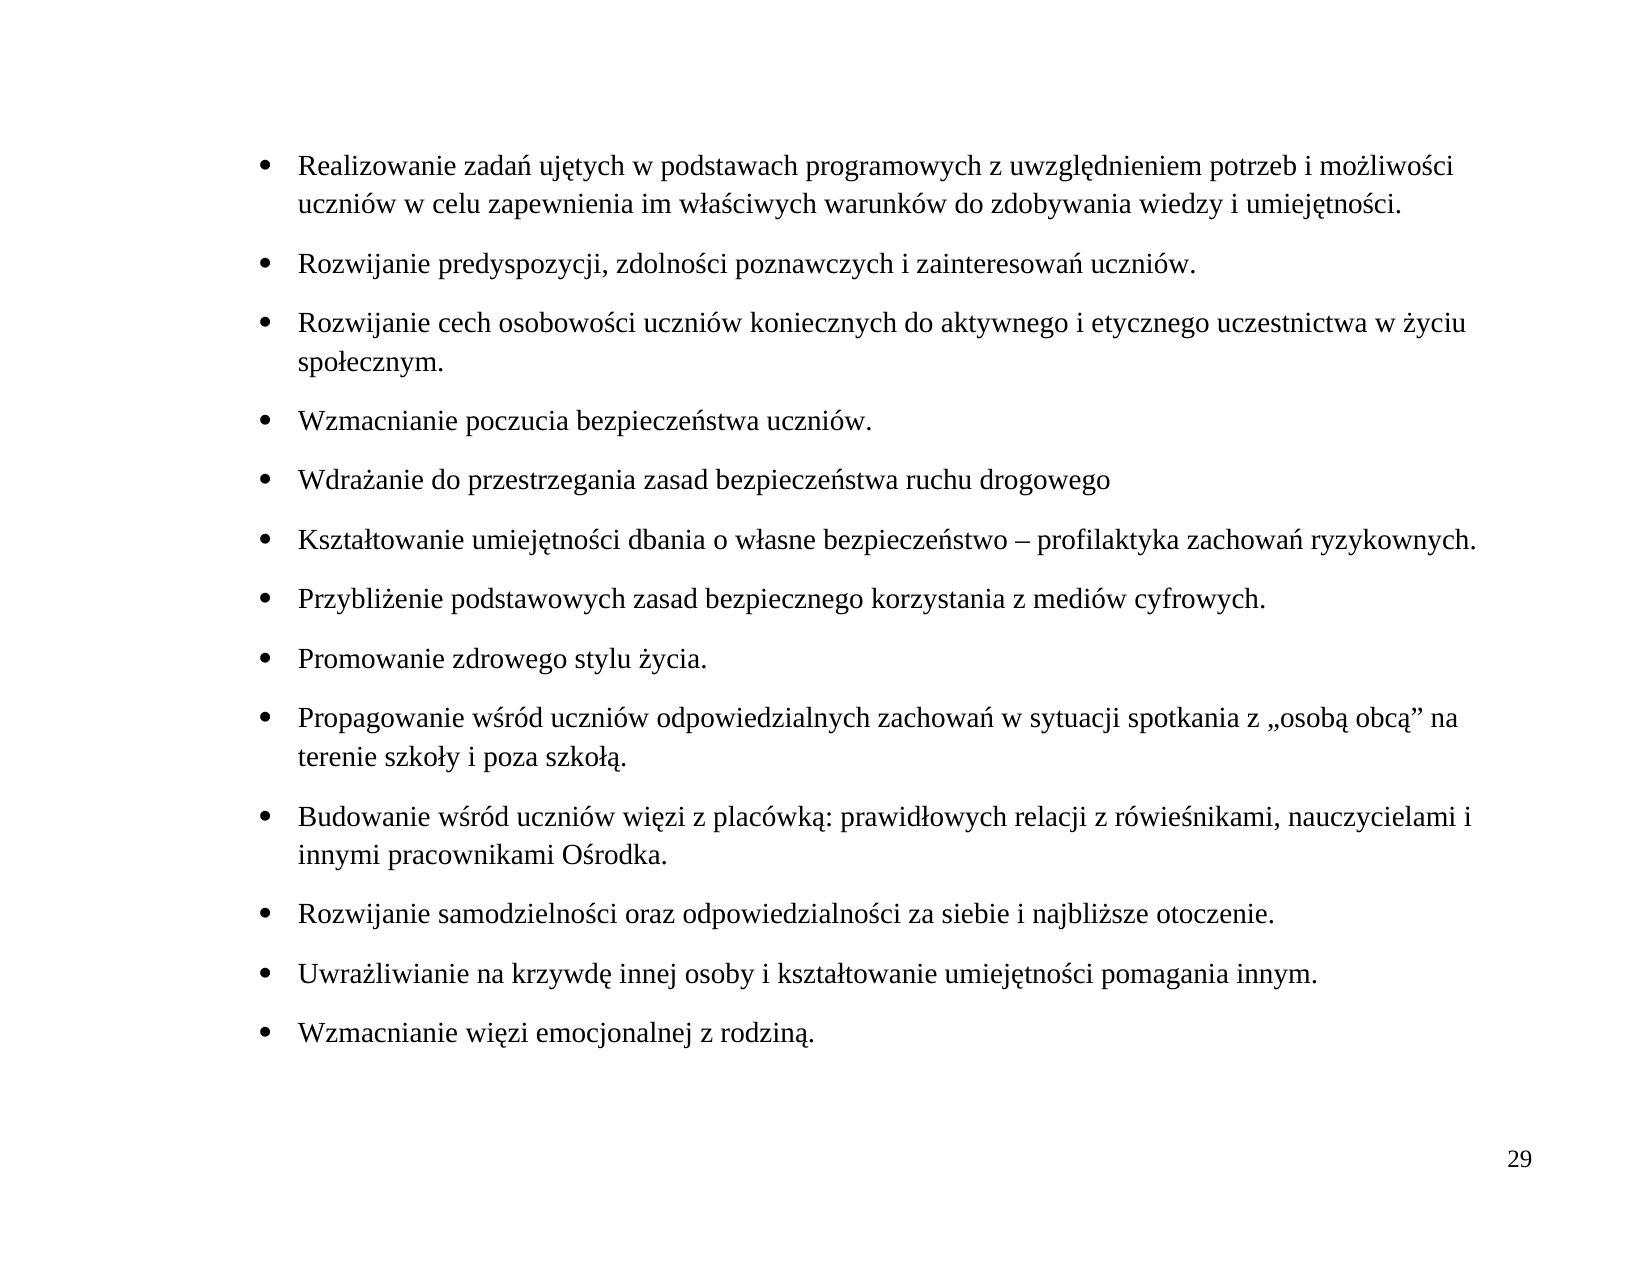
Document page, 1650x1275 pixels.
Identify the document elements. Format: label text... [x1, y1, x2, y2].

list Przybliżenie podstawowych zasad bezpiecznego korzystania z mediów cyfrowych. [260, 582, 1532, 615]
list Promowanie zdrowego stylu życia. [260, 641, 1532, 675]
list Uwrażliwianie na krzywdę innej osoby i kształtowanie umiejętności pomagania innym. [260, 956, 1532, 990]
list Rozwijanie cech osobowości uczniów koniecznych do aktywnego i etycznego uczestnictwa w życiu społecznym. [260, 305, 1532, 377]
list Wzmacnianie więzi emocjonalnej z rodziną. [260, 1016, 1532, 1049]
list Kształtowanie umiejętności dbania o własne bezpieczeństwo – profilaktyka zachowań ryzykownych. [260, 522, 1532, 556]
list Wdrażanie do przestrzegania zasad bezpieczeństwa ruchu drogowego [260, 463, 1532, 496]
list Rozwijanie predyspozycji, zdolności poznawczych i zainteresowań uczniów. [260, 246, 1532, 279]
list Propagowanie wśród uczniów odpowiedzialnych zachowań w sytuacji spotkania z „osobą obcą” na terenie szkoły i poza szkołą. [260, 701, 1532, 773]
list Wzmacnianie poczucia bezpieczeństwa uczniów. [260, 403, 1532, 437]
list Realizowanie zadań ujętych w podstawach programowych z uwzględnieniem potrzeb i możliwości uczniów w celu zapewnienia im właściwych warunków do zdobywania wiedzy i umiejętności. [260, 148, 1532, 220]
list Rozwijanie samodzielności oraz odpowiedzialności za siebie i najbliższe otoczenie. [260, 897, 1532, 930]
list Budowanie wśród uczniów więzi z placówką: prawidłowych relacji z rówieśnikami, nauczycielami i innymi pracownikami Ośrodka. [260, 799, 1532, 871]
